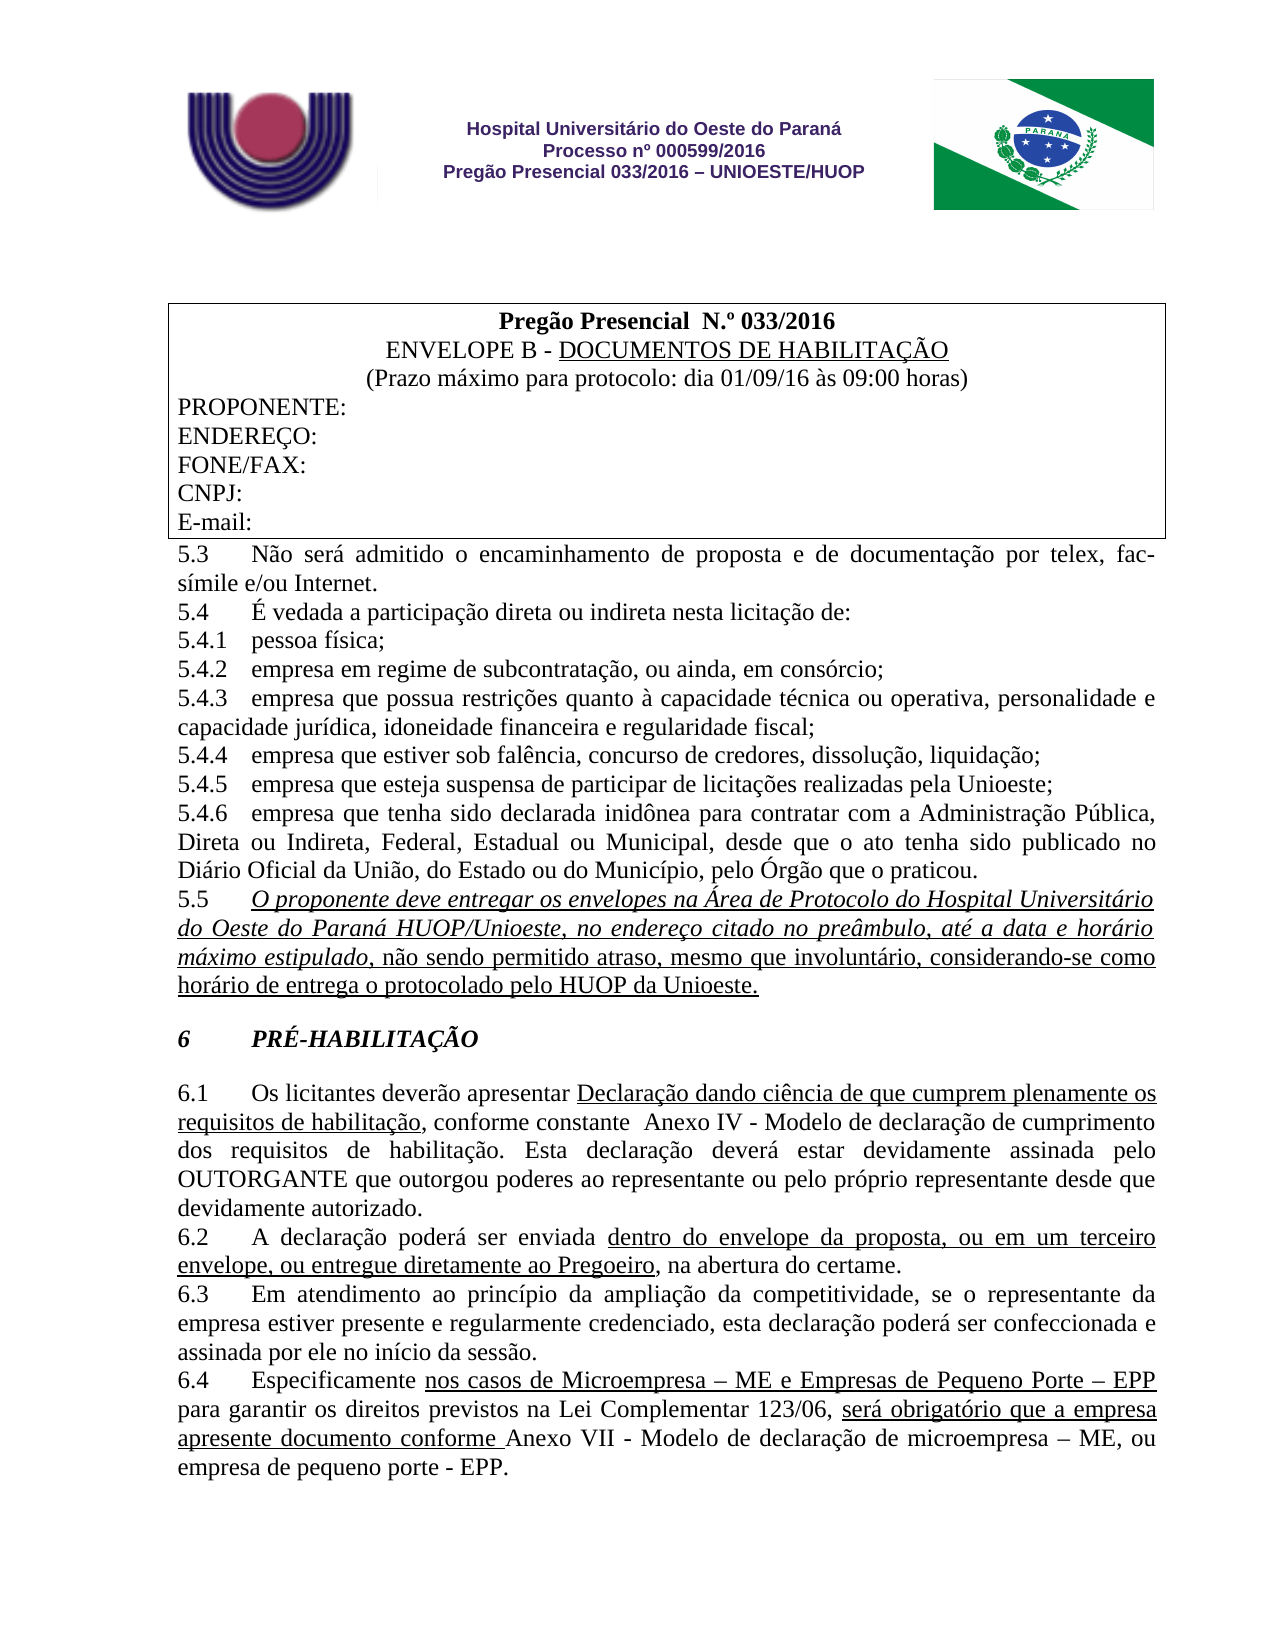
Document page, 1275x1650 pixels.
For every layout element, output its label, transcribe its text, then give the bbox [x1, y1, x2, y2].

list Não será admitido o encaminhamento de proposta e de documentação por telex, fac-símile e/ou Internet. [177, 539, 1157, 597]
list Especificamente nos casos de Microempresa – ME e Empresas de Pequeno Porte – EPP para garantir os direitos previstos na Lei Complementar 123/06, será obrigatório que a empresa apresente documento conforme Anexo VII - Modelo de declaração de microempresa – ME, ou empresa de pequeno porte - EPP. [177, 1365, 1157, 1480]
text PROPONENTE: [177, 392, 1157, 421]
text Pregão Presencial N.º 033/2016 [169, 304, 1165, 335]
list É vedada a participação direta ou indireta nesta licitação de: [177, 597, 1157, 625]
picture [933, 79, 1154, 210]
picture [176, 81, 378, 226]
list empresa que tenha sido declarada inidônea para contratar com a Administração Pública, Direta ou Indireta, Federal, Estadual ou Municipal, desde que o ato tenha sido publicado no Diário Oficial da União, do Estado ou do Município, pelo Órgão que o praticou. [177, 798, 1157, 884]
list Em atendimento ao princípio da ampliação da competitividade, se o representante da empresa estiver presente e regularmente credenciado, esta declaração poderá ser confeccionada e assinada por ele no início da sessão. [177, 1279, 1157, 1365]
list O proponente deve entregar os envelopes na Área de Protocolo do Hospital Universitário do Oeste do Paraná HUOP/Unioeste, no endereço citado no preâmbulo, até a data e horário máximo estipulado, não sendo permitido atraso, mesmo que involuntário, considerando-se como horário de entrega o protocolado pelo HUOP da Unioeste. [177, 884, 1157, 999]
list empresa que possua restrições quanto à capacidade técnica ou operativa, personalidade e capacidade jurídica, idoneidade financeira e regularidade fiscal; [177, 683, 1157, 740]
list A declaração poderá ser enviada dentro do envelope da proposta, ou em um terceiro envelope, ou entregue diretamente ao Pregoeiro, na abertura do certame. [177, 1222, 1157, 1279]
list empresa em regime de subcontratação, ou ainda, em consórcio; [177, 654, 1157, 683]
list empresa que esteja suspensa de participar de licitações realizadas pela Unioeste; [177, 769, 1157, 798]
list empresa que estiver sob falência, concurso de credores, dissolução, liquidação; [177, 740, 1157, 769]
text ENVELOPE B - DOCUMENTOS DE HABILITAÇÃO [177, 335, 1157, 363]
text CNPJ: [177, 478, 1157, 504]
text E-mail: [169, 504, 1165, 538]
text FONE/FAX: [177, 450, 1157, 478]
subtitle PRÉ-HABILITAÇÃO [177, 1024, 1157, 1053]
text (Prazo máximo para protocolo: dia 01/09/16 às 09:00 horas) [177, 363, 1157, 392]
list pessoa física; [177, 625, 1157, 654]
text ENDEREÇO: [177, 421, 1157, 450]
list Os licitantes deverão apresentar Declaração dando ciência de que cumprem plenamente os requisitos de habilitação, conforme constante Anexo IV - Modelo de declaração de cumprimento dos requisitos de habilitação. Esta declaração deverá estar devidamente assinada pelo OUTORGANTE que outorgou poderes ao representante ou pelo próprio representante desde que devidamente autorizado. [177, 1078, 1157, 1222]
